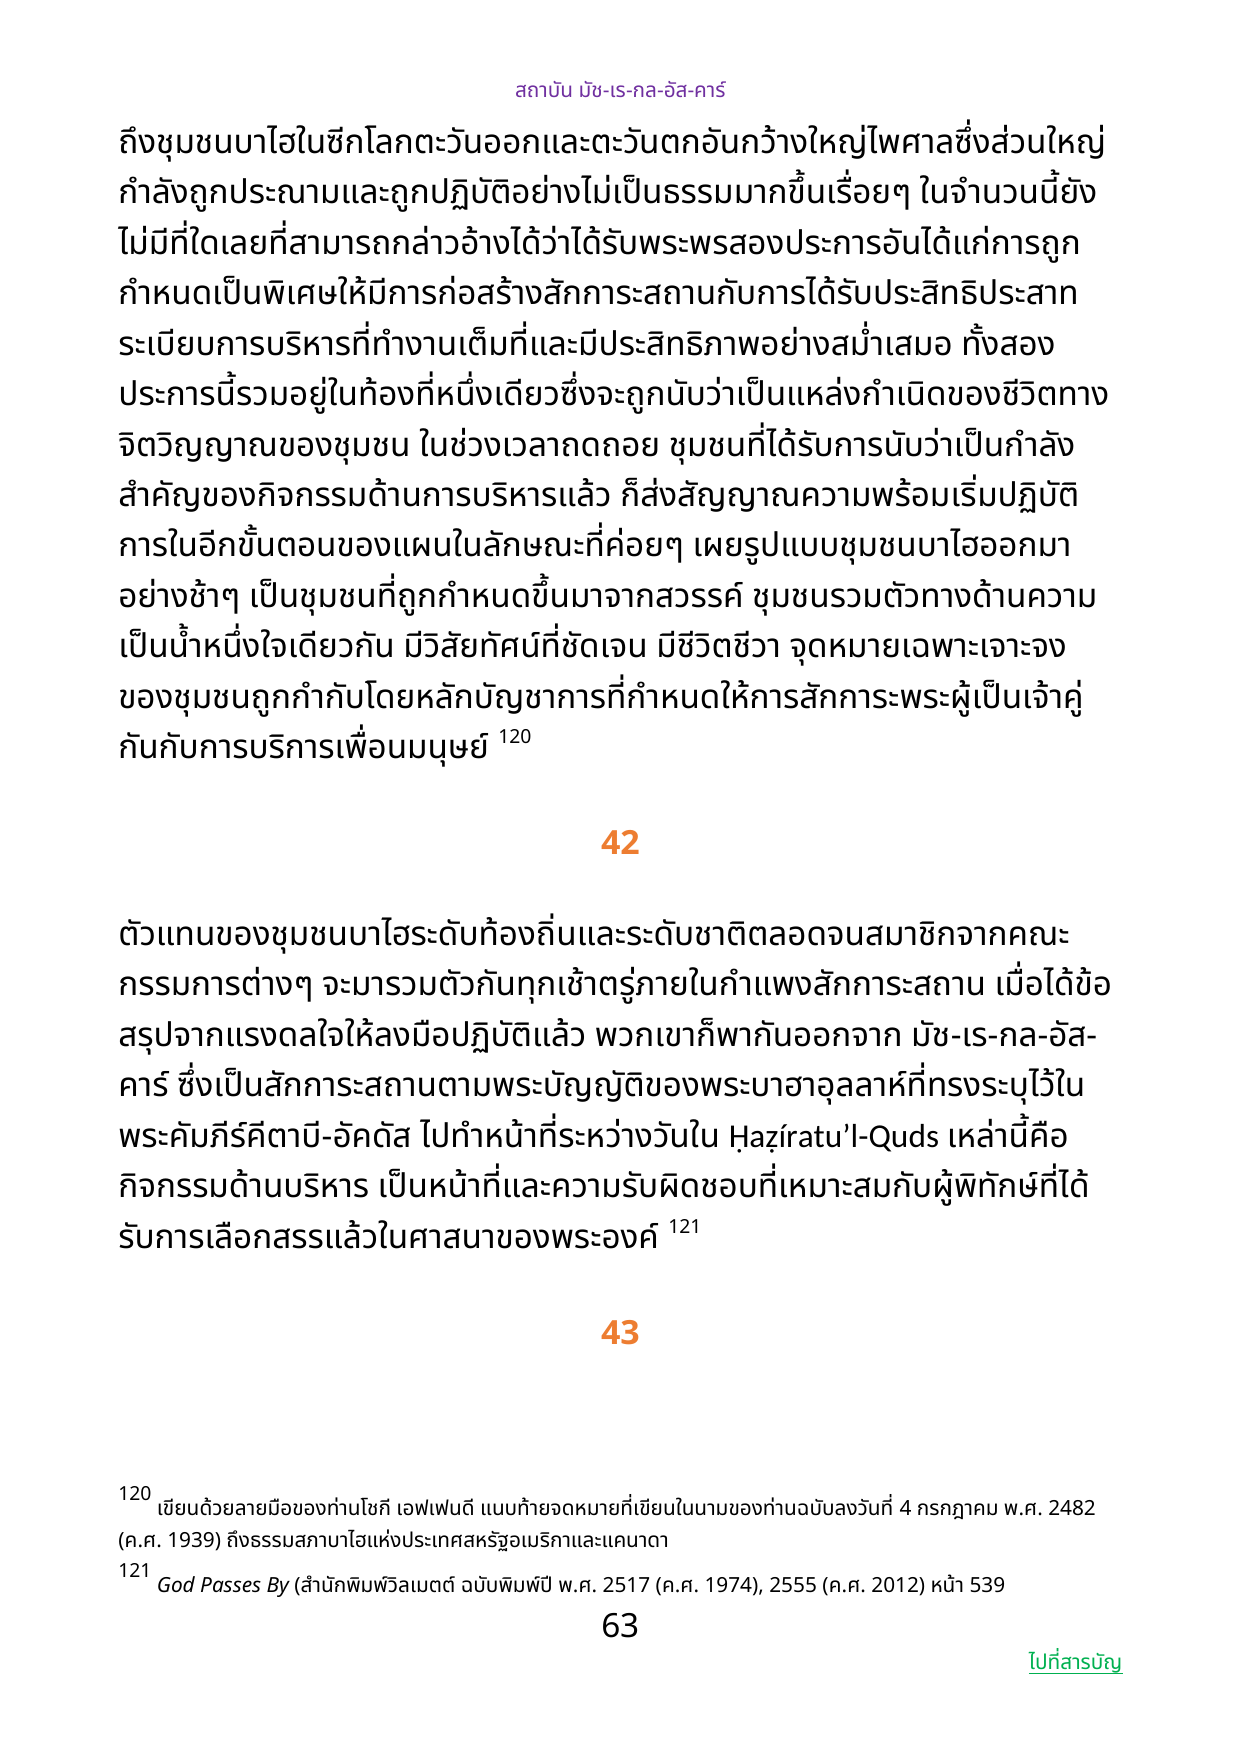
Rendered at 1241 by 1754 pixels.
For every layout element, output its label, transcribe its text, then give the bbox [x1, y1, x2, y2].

text ตัวแทนของชุมชนบาไฮระดับท้องถิ่นและระดับชาติตลอดจนสมาชิกจากคณะกรรมการต่างๆ จะมารวมตัวกันทุกเช้าตรู่ภายในกำแพงสักการะสถาน เมื่อได้ข้อสรุปจากแรงดลใจให้ลงมือปฏิบัติแล้ว พวกเขาก็พากันออกจาก มัช-เร-กล-อัส-คาร์ ซึ่งเป็นสักการะสถานตามพระบัญญัติของพระบาฮาอุลลาห์ที่ทรงระบุไว้ในพระคัมภีร์คีตาบี-อัคดัส ไปทำหน้าที่ระหว่างวันใน Ḥaẓíratu’l-Quds เหล่านี้คือกิจกรรมด้านบริหาร เป็นหน้าที่และความรับผิดชอบที่เหมาะสมกับผู้พิทักษ์ที่ได้รับการเลือกสรรแล้วในศาสนาของพระองค์ [118, 910, 1122, 1263]
text 43 [118, 1309, 1122, 1354]
text ถึงชุมชนบาไฮในซีกโลกตะวันออกและตะวันตกอันกว้างใหญ่ไพศาลซึ่งส่วนใหญ่กำลังถูกประณามและถูกปฏิบัติอย่างไม่เป็นธรรมมากขึ้นเรื่อยๆ ในจำนวนนี้ยังไม่มีที่ใดเลยที่สามารถกล่าวอ้างได้ว่าได้รับพระพรสองประการอันได้แก่การถูกกำหนดเป็นพิเศษให้มีการก่อสร้างสักการะสถานกับการได้รับประสิทธิประสาทระเบียบการบริหารที่ทำงานเต็มที่และมีประสิทธิภาพอย่างสม่ำเสมอ ทั้งสองประการนี้รวมอยู่ในท้องที่หนึ่งเดียวซึ่งจะถูกนับว่าเป็นแหล่งกำเนิดของชีวิตทางจิตวิญญาณของชุมชน ในช่วงเวลาถดถอย ชุมชนที่ได้รับการนับว่าเป็นกำลังสำคัญของกิจกรรมด้านการบริหารแล้ว ก็ส่งสัญญาณความพร้อมเริ่มปฏิบัติการในอีกขั้นตอนของแผนในลักษณะที่ค่อยๆ เผยรูปแบบชุมชนบาไฮออกมาอย่างช้าๆ เป็นชุมชนที่ถูกกำหนดขึ้นมาจากสวรรค์ ชุมชนรวมตัวทางด้านความเป็นน้ำหนึ่งใจเดียวกัน มีวิสัยทัศน์ที่ชัดเจน มีชีวิตชีวา จุดหมายเฉพาะเจาะจงของชุมชนถูกกำกับโดยหลักบัญชาการที่กำหนดให้การสักการะพระผู้เป็นเจ้าคู่กันกับการบริการเพื่อนมนุษย์ [118, 118, 1122, 774]
text 42 [118, 819, 1122, 864]
